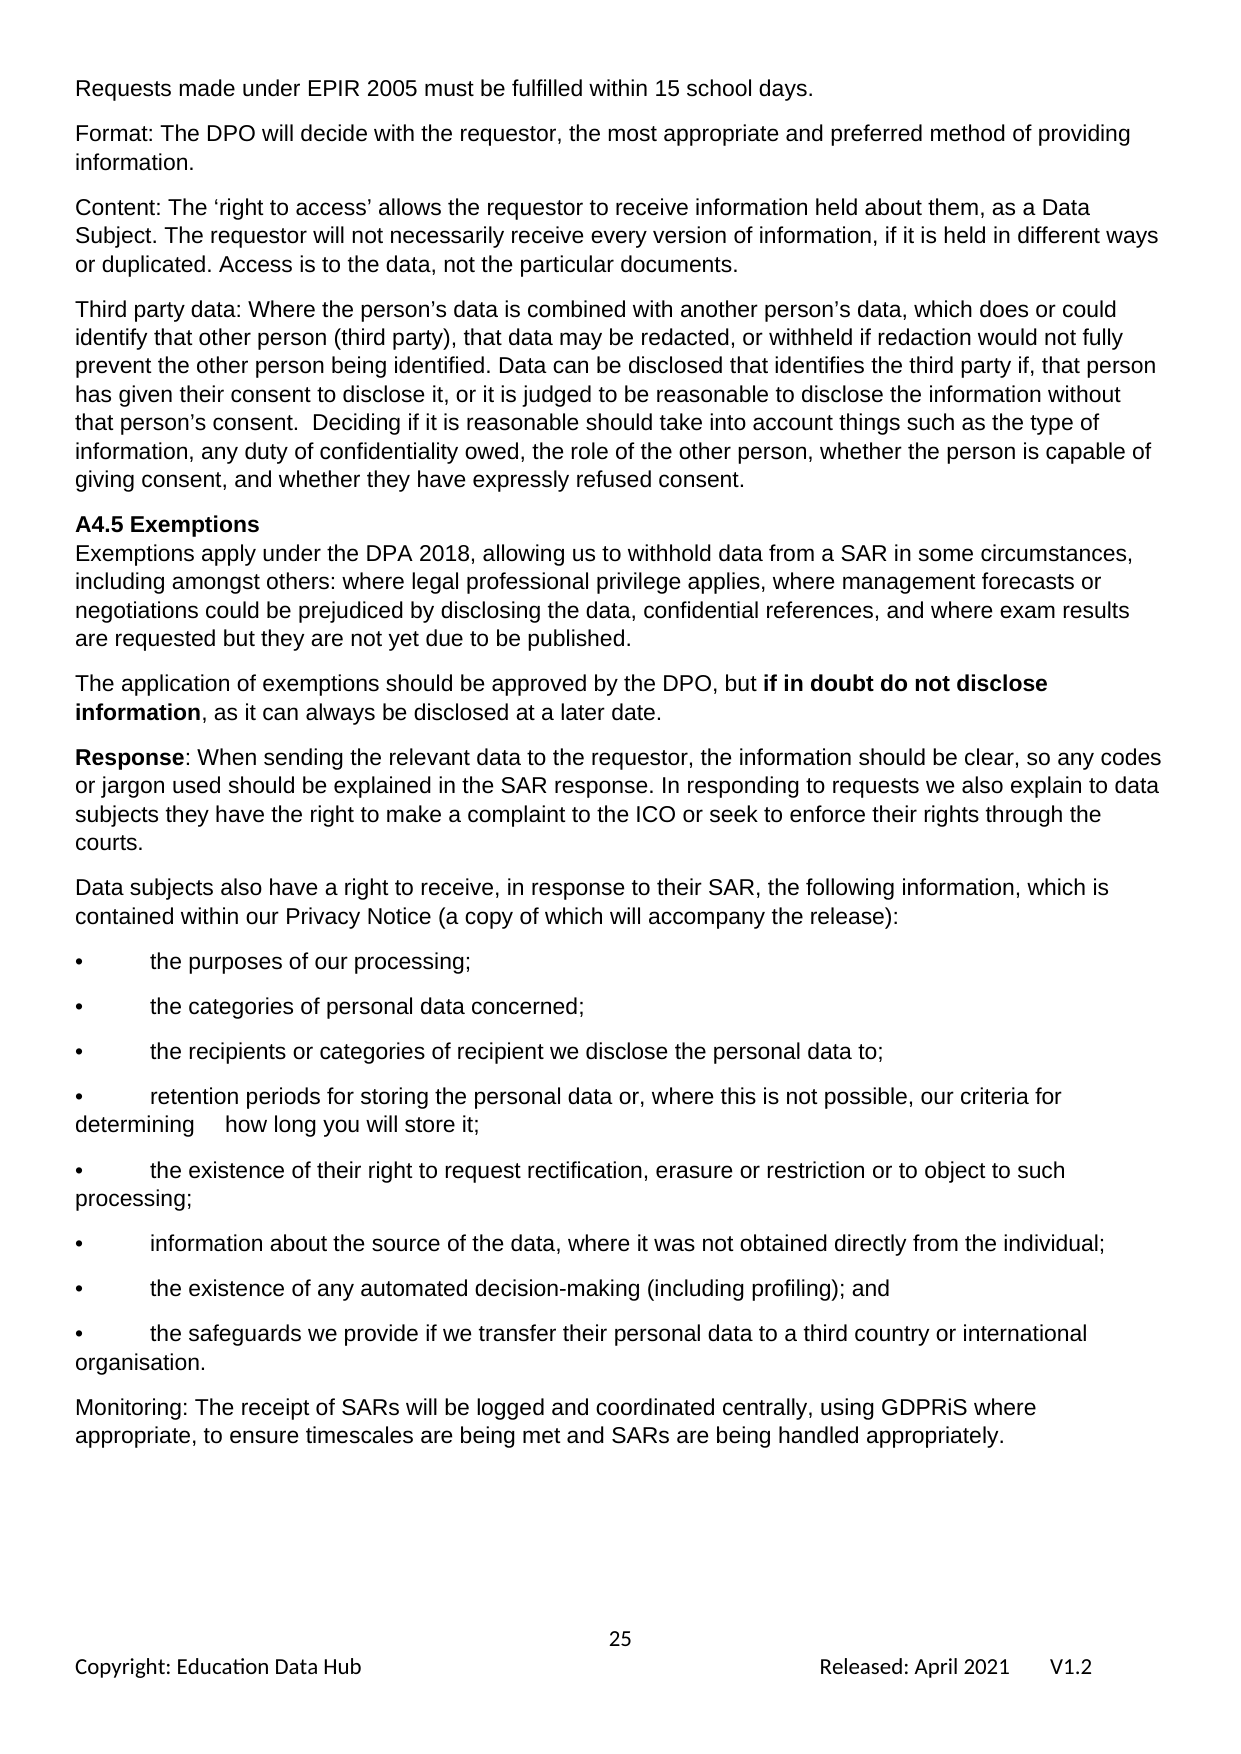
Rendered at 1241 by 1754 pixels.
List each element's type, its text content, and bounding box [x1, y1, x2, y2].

text • the purposes of our processing; [75, 948, 1165, 974]
text • the recipients or categories of recipient we disclose the personal data to; [75, 1038, 1165, 1064]
text • the existence of any automated decision-making (including profiling); and [75, 1275, 1165, 1302]
text • the safeguards we provide if we transfer their personal data to a third country or international organisation. [75, 1320, 1165, 1375]
subtitle A4.5 Exemptions [75, 511, 1165, 538]
text Exemptions apply under the DPA 2018, allowing us to withhold data from a SAR in some circumstances, including amongst others: where legal professional privilege applies, where management forecasts or negotiations could be prejudiced by disclosing the data, confidential references, and where exam results are requested but they are not yet due to be published. [75, 540, 1165, 651]
text • the categories of personal data concerned; [75, 993, 1165, 1019]
text Response: When sending the relevant data to the requestor, the information should be clear, so any codes or jargon used should be explained in the SAR response. In responding to requests we also explain to data subjects they have the right to make a complaint to the ICO or seek to enforce their rights through the courts. [75, 744, 1165, 855]
text • information about the source of the data, where it was not obtained directly from the individual; [75, 1230, 1165, 1256]
text Requests made under EPIR 2005 must be fulfilled within 15 school days. [75, 75, 1165, 101]
text Format: The DPO will decide with the requestor, the most appropriate and preferred method of providing information. [75, 120, 1165, 175]
text Third party data: Where the person’s data is combined with another person’s data, which does or could identify that other person (third party), that data may be redacted, or withheld if redaction would not fully prevent the other person being identified. Data can be disclosed that identifies the third party if, that person has given their consent to disclose it, or it is judged to be reasonable to disclose the information without that person’s consent. Deciding if it is reasonable should take into account things such as the type of information, any duty of confidentiality owed, the role of the other person, whether the person is capable of giving consent, and whether they have expressly refused consent. [75, 296, 1165, 493]
text Content: The ‘right to access’ allows the requestor to receive information held about them, as a Data Subject. The requestor will not necessarily receive every version of information, if it is held in different ways or duplicated. Access is to the data, not the particular documents. [75, 194, 1165, 277]
text • retention periods for storing the personal data or, where this is not possible, our criteria for determining how long you will store it; [75, 1083, 1165, 1138]
text Data subjects also have a right to receive, in response to their SAR, the following information, which is contained within our Privacy Notice (a copy of which will accompany the release): [75, 874, 1165, 929]
text • the existence of their right to request rectification, erasure or restriction or to object to such processing; [75, 1157, 1165, 1211]
text Monitoring: The receipt of SARs will be logged and coordinated centrally, using GDPRiS where appropriate, to ensure timescales are being met and SARs are being handled appropriately. [75, 1394, 1165, 1449]
text The application of exemptions should be approved by the DPO, but if in doubt do not disclose information, as it can always be disclosed at a later date. [75, 670, 1165, 725]
